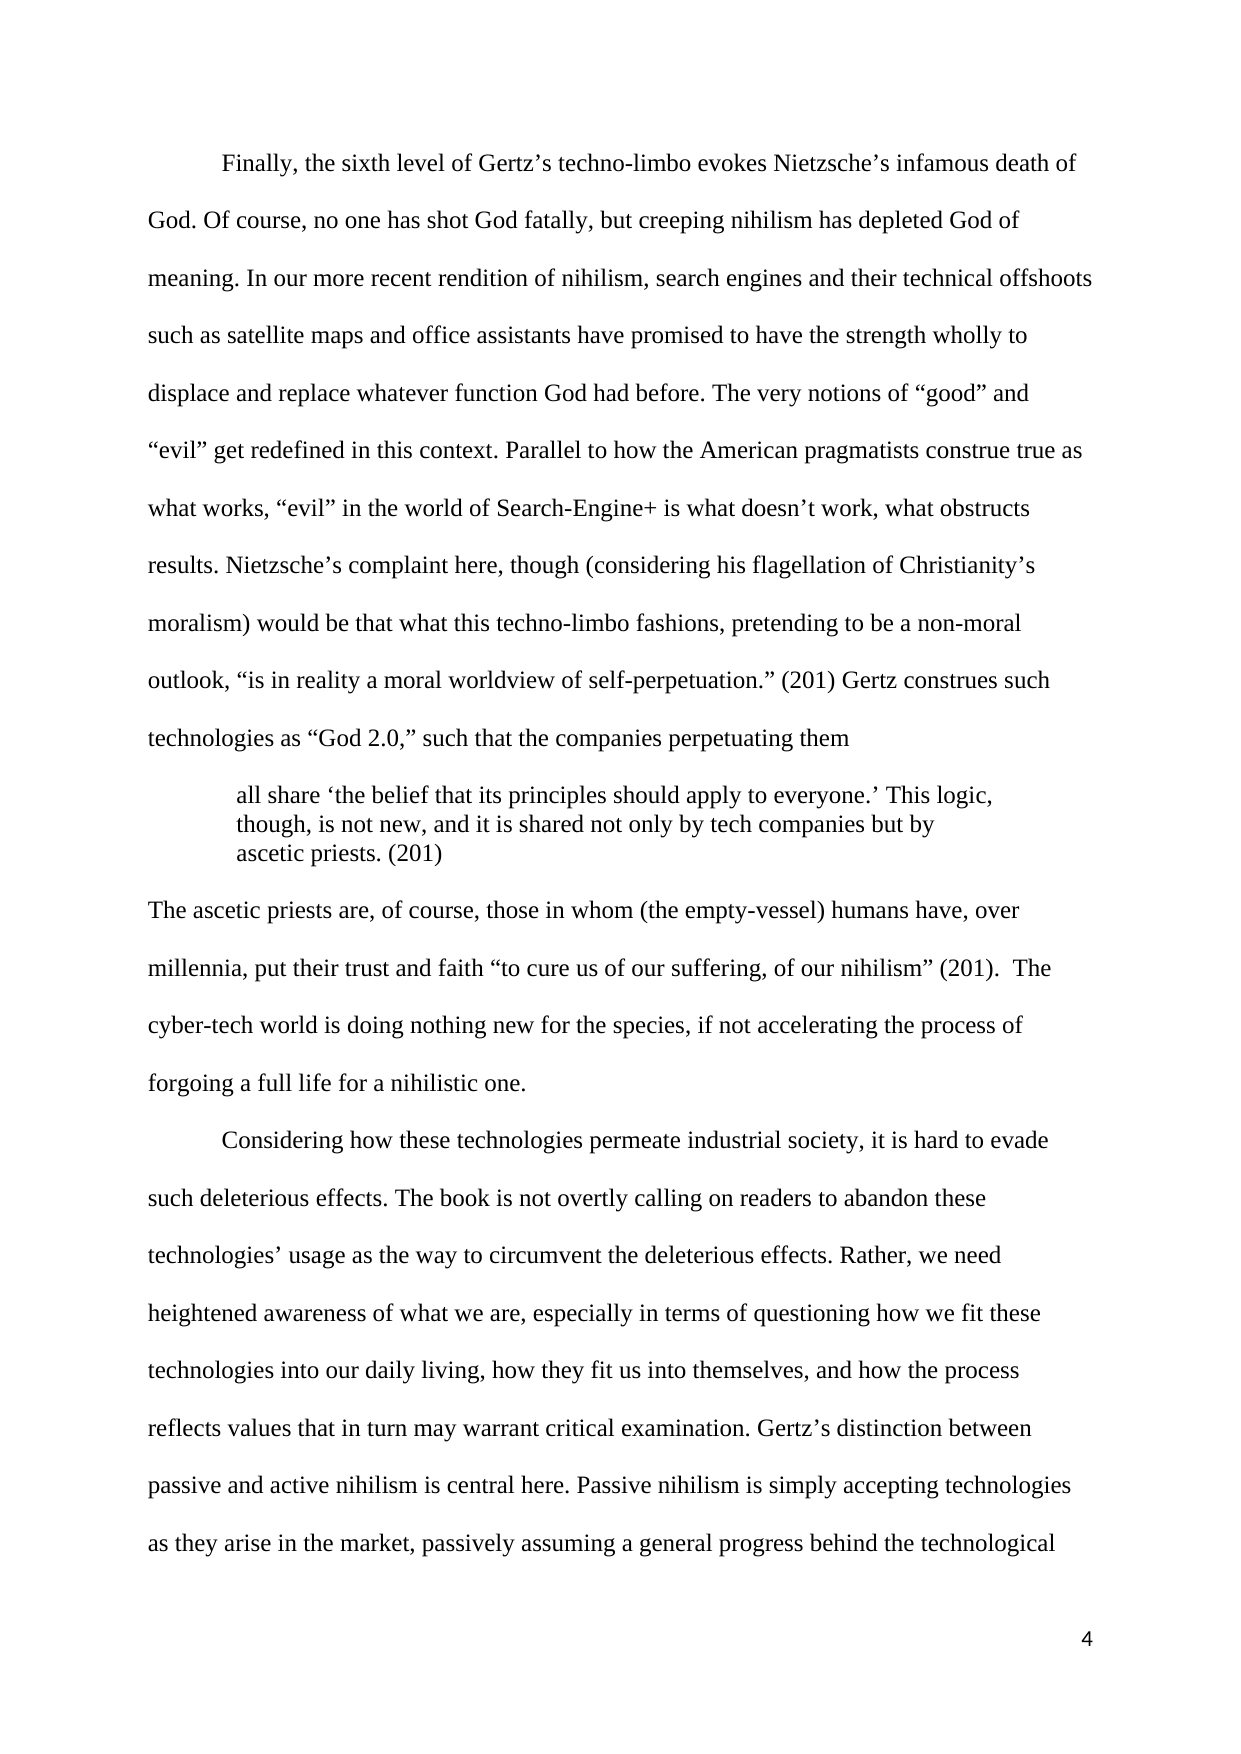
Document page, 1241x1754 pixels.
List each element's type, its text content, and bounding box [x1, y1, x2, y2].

text all share ‘the belief that its principles should apply to everyone.’ This logic, though, is not new, and it is shared not only by tech companies but by ascetic priests. (201) [236, 780, 1004, 866]
text The ascetic priests are, of course, those in whom (the empty-vessel) humans have, over millennia, put their trust and faith “to cure us of our suffering, of our nihilism” (201). The cyber-tech world is doing nothing new for the species, if not accelerating the process of forgoing a full life for a nihilistic one. [148, 895, 1093, 1096]
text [148, 1125, 1093, 1556]
text Finally, the sixth level of Gertz’s techno-limbo evokes Nietzsche’s infamous death of God. Of course, no one has shot God fatally, but creeping nihilism has depleted God of meaning. In our more recent rendition of nihilism, search engines and their technical offshoots such as satellite maps and office assistants have promised to have the strength wholly to displace and replace whatever function God had before. The very notions of “good” and “evil” get redefined in this context. Parallel to how the American pragmatists construe true as what works, “evil” in the world of Search-Engine+ is what doesn’t work, what obstructs results. Nietzsche’s complaint here, though (considering his flagellation of Christianity’s moralism) would be that what this techno-limbo fashions, pretending to be a non-moral outlook, “is in reality a moral worldview of self-perpetuation.” (201) Gertz construes such technologies as “God 2.0,” such that the companies perpetuating them [148, 148, 1093, 751]
